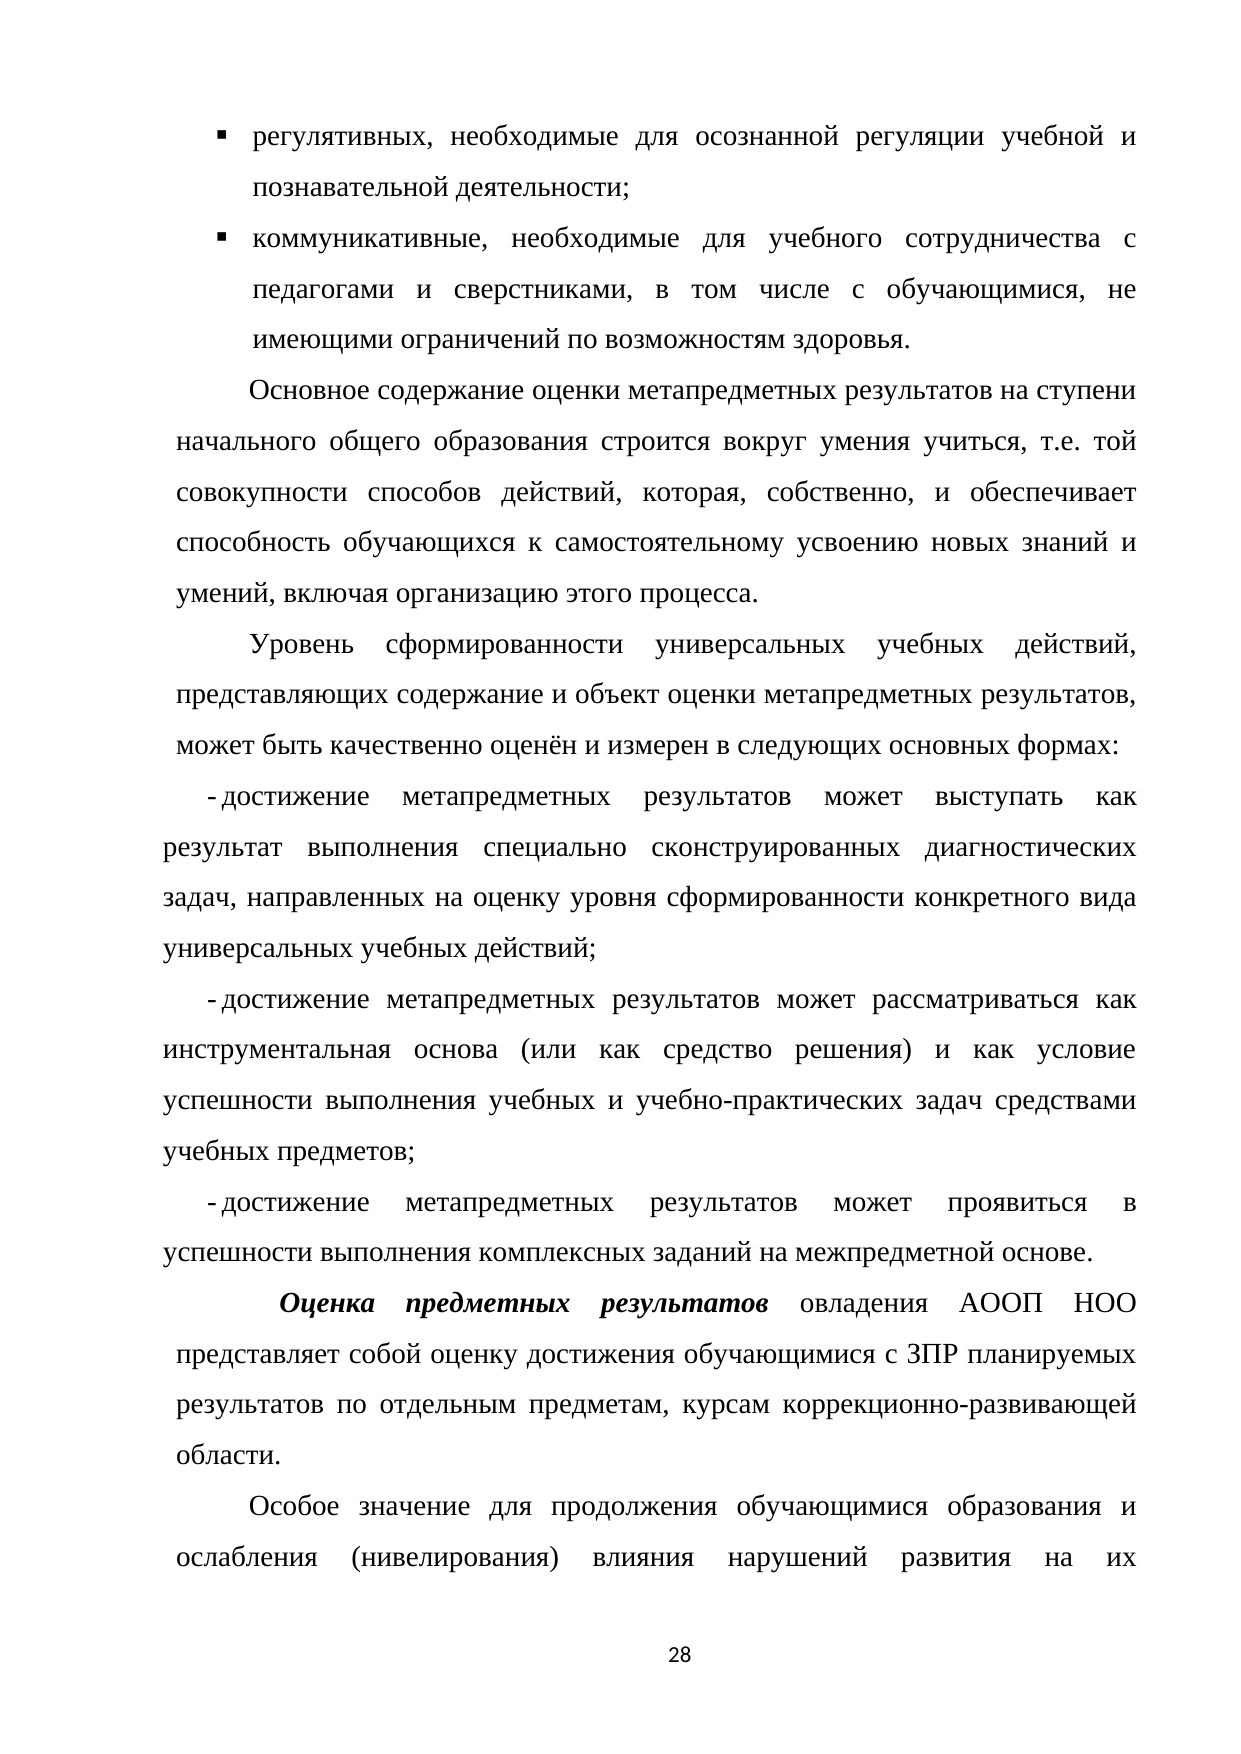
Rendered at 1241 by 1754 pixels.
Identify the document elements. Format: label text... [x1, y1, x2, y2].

list достижение метапредметных результатов может рассматриваться как инструментальная основа (или как средство решения) и как условие успешности выполнения учебных и учебно-практических задач средствами учебных предметов; [163, 981, 1137, 1166]
text Оценка предметных результатов овладения АООП НОО представляет собой оценку достижения обучающимися с ЗПР планируемых результатов по отдельным предметам, курсам коррекционно-развивающей области. [176, 1285, 1137, 1471]
list достижение метапредметных результатов может проявиться в успешности выполнения комплексных заданий на межпредметной основе. [163, 1184, 1137, 1268]
list регулятивных, необходимые для осознанной регуляции учебной и познавательной деятельности; [215, 118, 1137, 203]
text Основное содержание оценки метапредметных результатов на ступени начального общего образования строится вокруг умения учиться, т.е. той совокупности способов действий, которая, собственно, и обеспечивает способность обучающихся к самостоятельному усвоению новых знаний и умений, включая организацию этого процесса. [176, 372, 1137, 608]
list коммуникативные, необходимые для учебного сотрудничества с педагогами и сверстниками, в том числе с обучающимися, не имеющими ограничений по возможностям здоровья. [215, 220, 1137, 355]
list достижение метапредметных результатов может выступать как результат выполнения специально сконструированных диагностических задач, направленных на оценку уровня сформированности конкретного вида универсальных учебных действий; [163, 778, 1137, 963]
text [176, 1488, 1137, 1572]
text Уровень сформированности универсальных учебных действий, представляющих содержание и объект оценки метапредметных результатов, может быть качественно оценён и измерен в следующих основных формах: [176, 626, 1137, 761]
